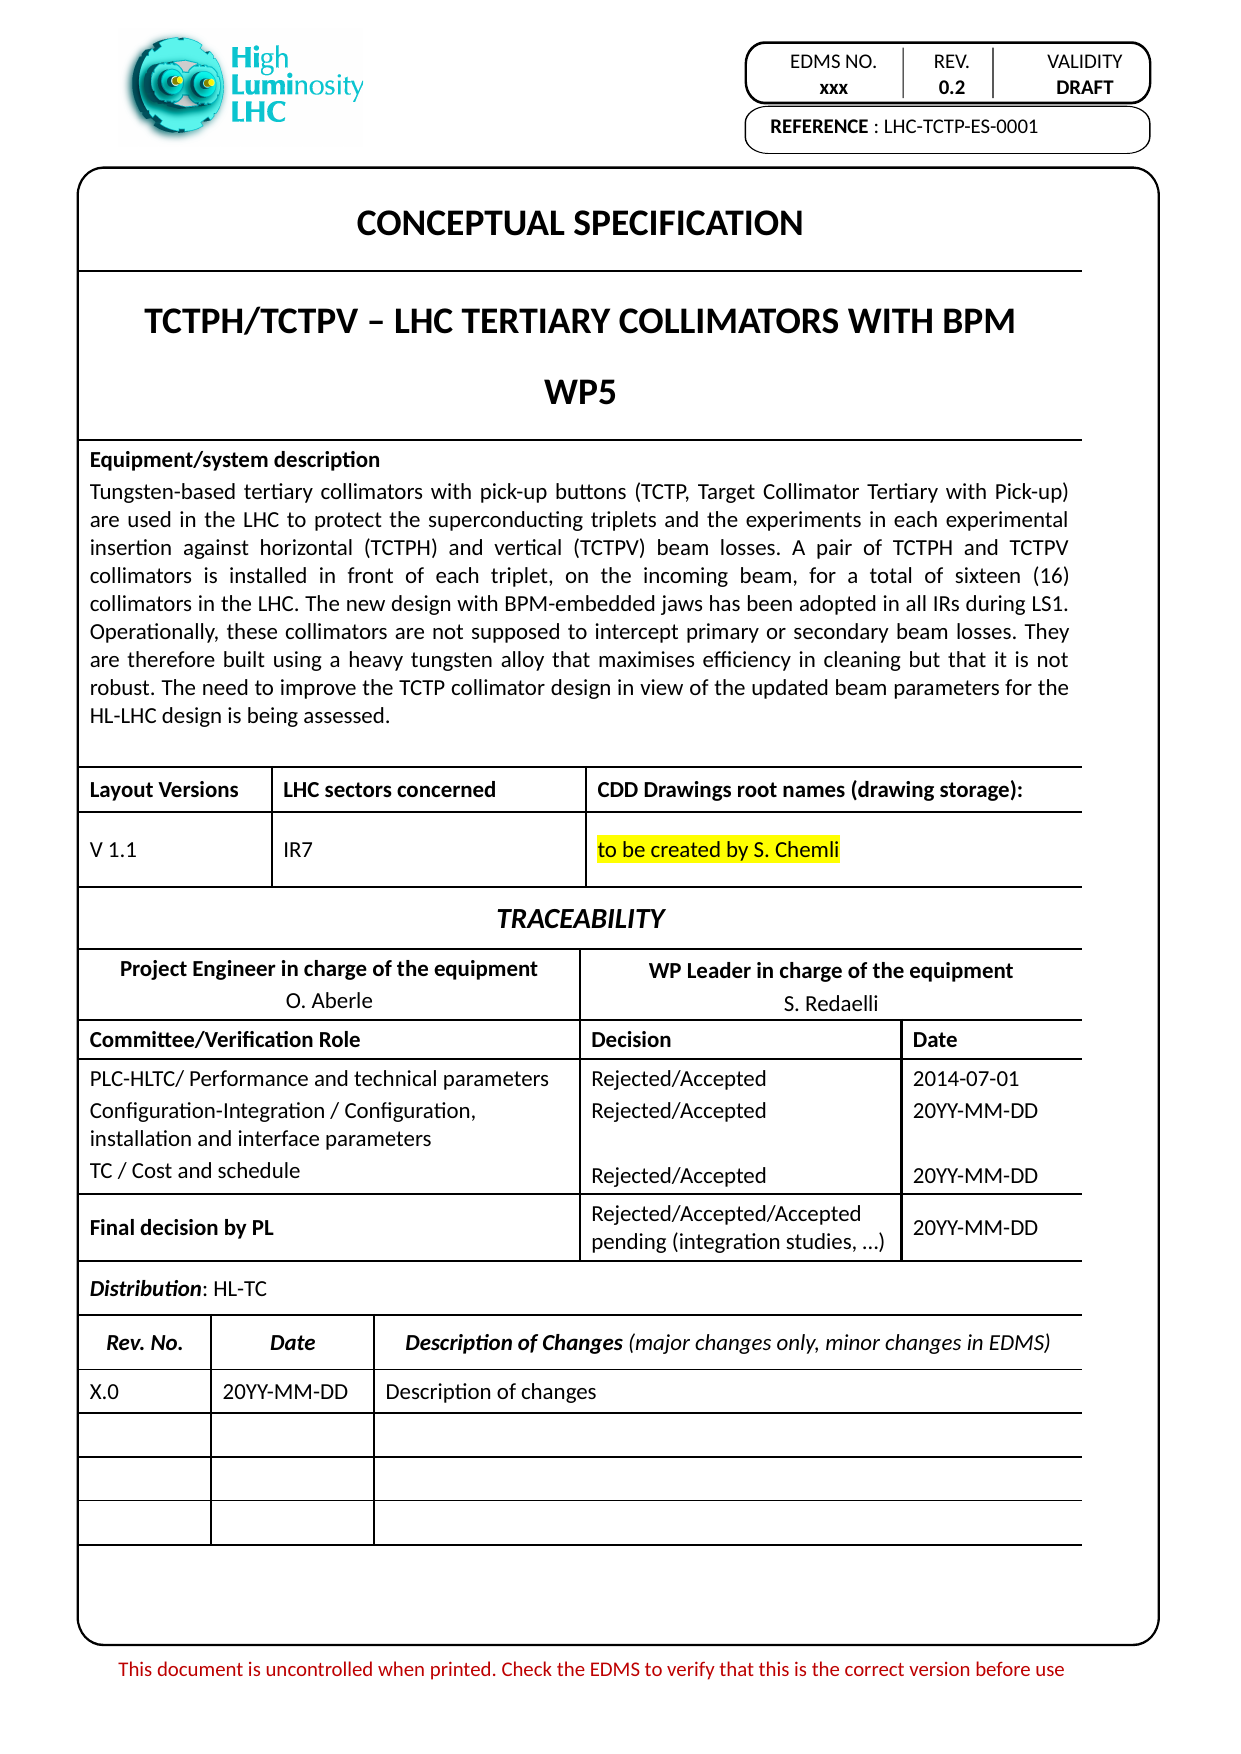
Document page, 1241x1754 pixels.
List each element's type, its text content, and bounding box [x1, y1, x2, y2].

table_cell Date [212, 1316, 373, 1368]
table_cell Rejected/Accepted/Accepted pending (integration studies, …) [581, 1195, 900, 1259]
table_cell Committee/Verification Role [78, 1021, 579, 1058]
table_cell Final decision by PL [78, 1195, 579, 1259]
table_cell 20YY-MM-DD [903, 1195, 1082, 1259]
table_cell Description of Changes (major changes only, minor changes in EDMS) [375, 1316, 1082, 1368]
table_cell to be created by S. Chemli [587, 813, 1082, 886]
table_cell PLC-HLTC/ Performance and technical parameters Configuration-Integration / Configuration, installation and interface parameters TC / Cost and schedule [78, 1060, 579, 1193]
table_cell Layout Versions [78, 768, 271, 811]
table_cell Distribution: HL-TC [78, 1262, 1082, 1314]
table_cell Description of changes [375, 1370, 1082, 1412]
picture [118, 28, 364, 147]
table_cell Date [903, 1021, 1082, 1058]
table_cell [212, 1501, 373, 1543]
table_cell Project Engineer in charge of the equipment O. Aberle [78, 950, 579, 1019]
table_cell [375, 1501, 1082, 1543]
table_cell Rev. No. [78, 1316, 210, 1368]
table_cell 2014-07-01 20YY-MM-DD 20YY-MM-DD [903, 1060, 1082, 1193]
table_cell WP Leader in charge of the equipment S. Redaelli [581, 950, 1082, 1019]
table_cell [78, 1458, 210, 1500]
table_header conceptual SPECIFICATION [78, 174, 1082, 270]
table_cell Rejected/Accepted Rejected/Accepted Rejected/Accepted [581, 1060, 900, 1193]
table_cell [78, 1414, 210, 1456]
table_cell [212, 1414, 373, 1456]
table_cell Traceability [78, 888, 1082, 948]
table_cell V 1.1 [78, 813, 271, 886]
table_cell 20YY-MM-DD [212, 1370, 373, 1412]
table_cell LHC sectors concerned [273, 768, 585, 811]
table_cell [78, 1501, 210, 1543]
table_cell X.0 [78, 1370, 210, 1412]
table_cell Equipment/system description Tungsten-based tertiary collimators with pick-up buttons (TCTP, Target Collimator Tertiary with Pick-up) are used in the LHC to protect the superconducting triplets and the experiments in each experimental insertion against horizontal (TCTPH) and vertical (TCTPV) beam losses. A pair of TCTPH and TCTPV collimators is installed in front of each triplet, on the incoming beam, for a total of sixteen (16) collimators in the LHC. The new design with BPM-embedded jaws has been adopted in all IRs during LS1. Operationally, these collimators are not supposed to intercept primary or secondary beam losses. They are therefore built using a heavy tungsten alloy that maximises efficiency in cleaning but that it is not robust. The need to improve the TCTP collimator design in view of the updated beam parameters for the HL-LHC design is being assessed. [78, 441, 1082, 766]
table_cell [375, 1458, 1082, 1500]
table_cell CDD Drawings root names (drawing storage): [587, 768, 1082, 811]
table_cell Decision [581, 1021, 900, 1058]
table_cell IR7 [273, 813, 585, 886]
table_cell [212, 1458, 373, 1500]
table_cell [375, 1414, 1082, 1456]
table_cell TCTPH/TCTPV – LHC tertiary collimators with BPM WP5 [78, 272, 1082, 439]
